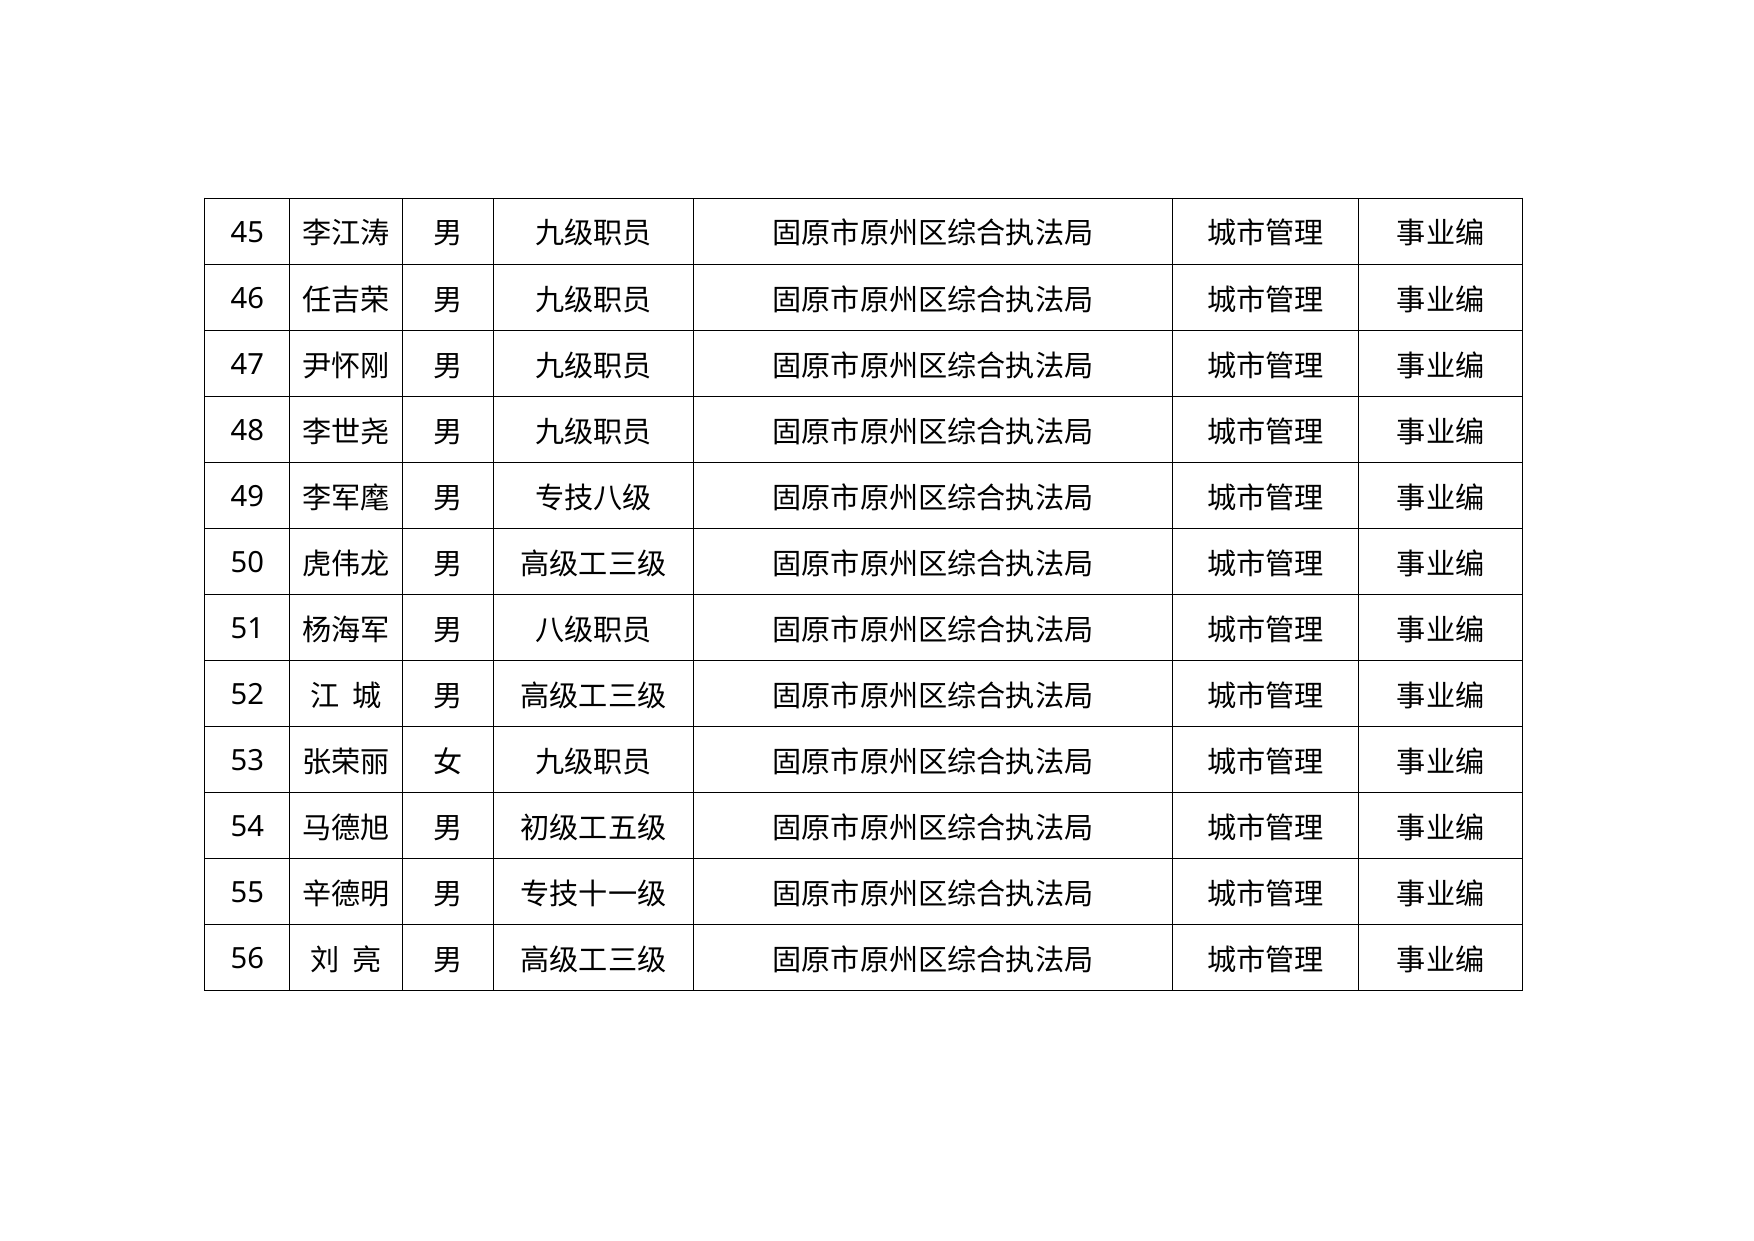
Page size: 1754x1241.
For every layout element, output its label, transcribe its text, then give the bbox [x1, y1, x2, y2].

table_cell 男 [403, 793, 493, 858]
table_cell 事业编 [1359, 793, 1522, 858]
table_cell 固原市原州区综合执法局 [694, 793, 1172, 858]
table_cell 固原市原州区综合执法局 [694, 463, 1172, 528]
table_cell 虎伟龙 [290, 529, 402, 594]
table_cell 事业编 [1359, 463, 1522, 528]
table_cell 事业编 [1359, 727, 1522, 792]
table_cell 事业编 [1359, 397, 1522, 462]
table_cell 事业编 [1359, 331, 1522, 396]
table_cell 城市管理 [1173, 859, 1358, 924]
table_cell 李军麾 [290, 463, 402, 528]
table_cell 城市管理 [1173, 199, 1358, 264]
table_cell 九级职员 [494, 265, 693, 330]
table_cell 固原市原州区综合执法局 [694, 331, 1172, 396]
table_cell 男 [403, 529, 493, 594]
table_cell 55 [205, 859, 289, 924]
table_cell 高级工三级 [494, 529, 693, 594]
table_cell 尹怀刚 [290, 331, 402, 396]
table_cell 事业编 [1359, 529, 1522, 594]
table_cell 高级工三级 [494, 925, 693, 990]
table_cell 50 [205, 529, 289, 594]
table_cell 固原市原州区综合执法局 [694, 265, 1172, 330]
table_cell 固原市原州区综合执法局 [694, 727, 1172, 792]
table_cell 城市管理 [1173, 529, 1358, 594]
table_cell 城市管理 [1173, 463, 1358, 528]
table_cell 女 [403, 727, 493, 792]
table_cell 固原市原州区综合执法局 [694, 595, 1172, 660]
table_cell 事业编 [1359, 661, 1522, 726]
table_cell 城市管理 [1173, 265, 1358, 330]
table_cell 男 [403, 595, 493, 660]
table_cell 51 [205, 595, 289, 660]
table_cell 专技八级 [494, 463, 693, 528]
table_cell 李世尧 [290, 397, 402, 462]
table_cell 任吉荣 [290, 265, 402, 330]
table_cell 城市管理 [1173, 397, 1358, 462]
table_cell 城市管理 [1173, 793, 1358, 858]
table_cell 事业编 [1359, 199, 1522, 264]
table_cell 固原市原州区综合执法局 [694, 199, 1172, 264]
table_cell 城市管理 [1173, 331, 1358, 396]
table_cell 事业编 [1359, 265, 1522, 330]
table_cell 辛德明 [290, 859, 402, 924]
table_cell 48 [205, 397, 289, 462]
table_cell 男 [403, 397, 493, 462]
table_cell 47 [205, 331, 289, 396]
table_cell 专技十一级 [494, 859, 693, 924]
table_cell 城市管理 [1173, 727, 1358, 792]
table_cell 八级职员 [494, 595, 693, 660]
table_cell 固原市原州区综合执法局 [694, 859, 1172, 924]
table_cell 男 [403, 265, 493, 330]
table_cell 男 [403, 463, 493, 528]
table_cell 城市管理 [1173, 595, 1358, 660]
table_cell 固原市原州区综合执法局 [694, 661, 1172, 726]
table_cell 张荣丽 [290, 727, 402, 792]
table_cell 49 [205, 463, 289, 528]
table_cell 高级工三级 [494, 661, 693, 726]
table_cell 56 [205, 925, 289, 990]
table_cell 事业编 [1359, 859, 1522, 924]
table_cell 男 [403, 199, 493, 264]
table_cell 九级职员 [494, 397, 693, 462]
table_cell 45 [205, 199, 289, 264]
table_cell 男 [403, 661, 493, 726]
table_cell 男 [403, 925, 493, 990]
table_cell 初级工五级 [494, 793, 693, 858]
table_cell 54 [205, 793, 289, 858]
table_cell 男 [403, 859, 493, 924]
table_cell 事业编 [1359, 595, 1522, 660]
table_cell 固原市原州区综合执法局 [694, 397, 1172, 462]
table_cell 46 [205, 265, 289, 330]
table_cell 城市管理 [1173, 661, 1358, 726]
table_cell 男 [403, 331, 493, 396]
table_cell 53 [205, 727, 289, 792]
table_cell 九级职员 [494, 331, 693, 396]
table_cell 固原市原州区综合执法局 [694, 925, 1172, 990]
table_cell 九级职员 [494, 199, 693, 264]
table_cell 事业编 [1359, 925, 1522, 990]
table_cell 杨海军 [290, 595, 402, 660]
table_cell 固原市原州区综合执法局 [694, 529, 1172, 594]
table_cell 江 城 [290, 661, 402, 726]
table_cell 刘 亮 [290, 925, 402, 990]
table_cell 城市管理 [1173, 925, 1358, 990]
table_cell 52 [205, 661, 289, 726]
table_cell 李江涛 [290, 199, 402, 264]
table_cell 马德旭 [290, 793, 402, 858]
table_cell 九级职员 [494, 727, 693, 792]
